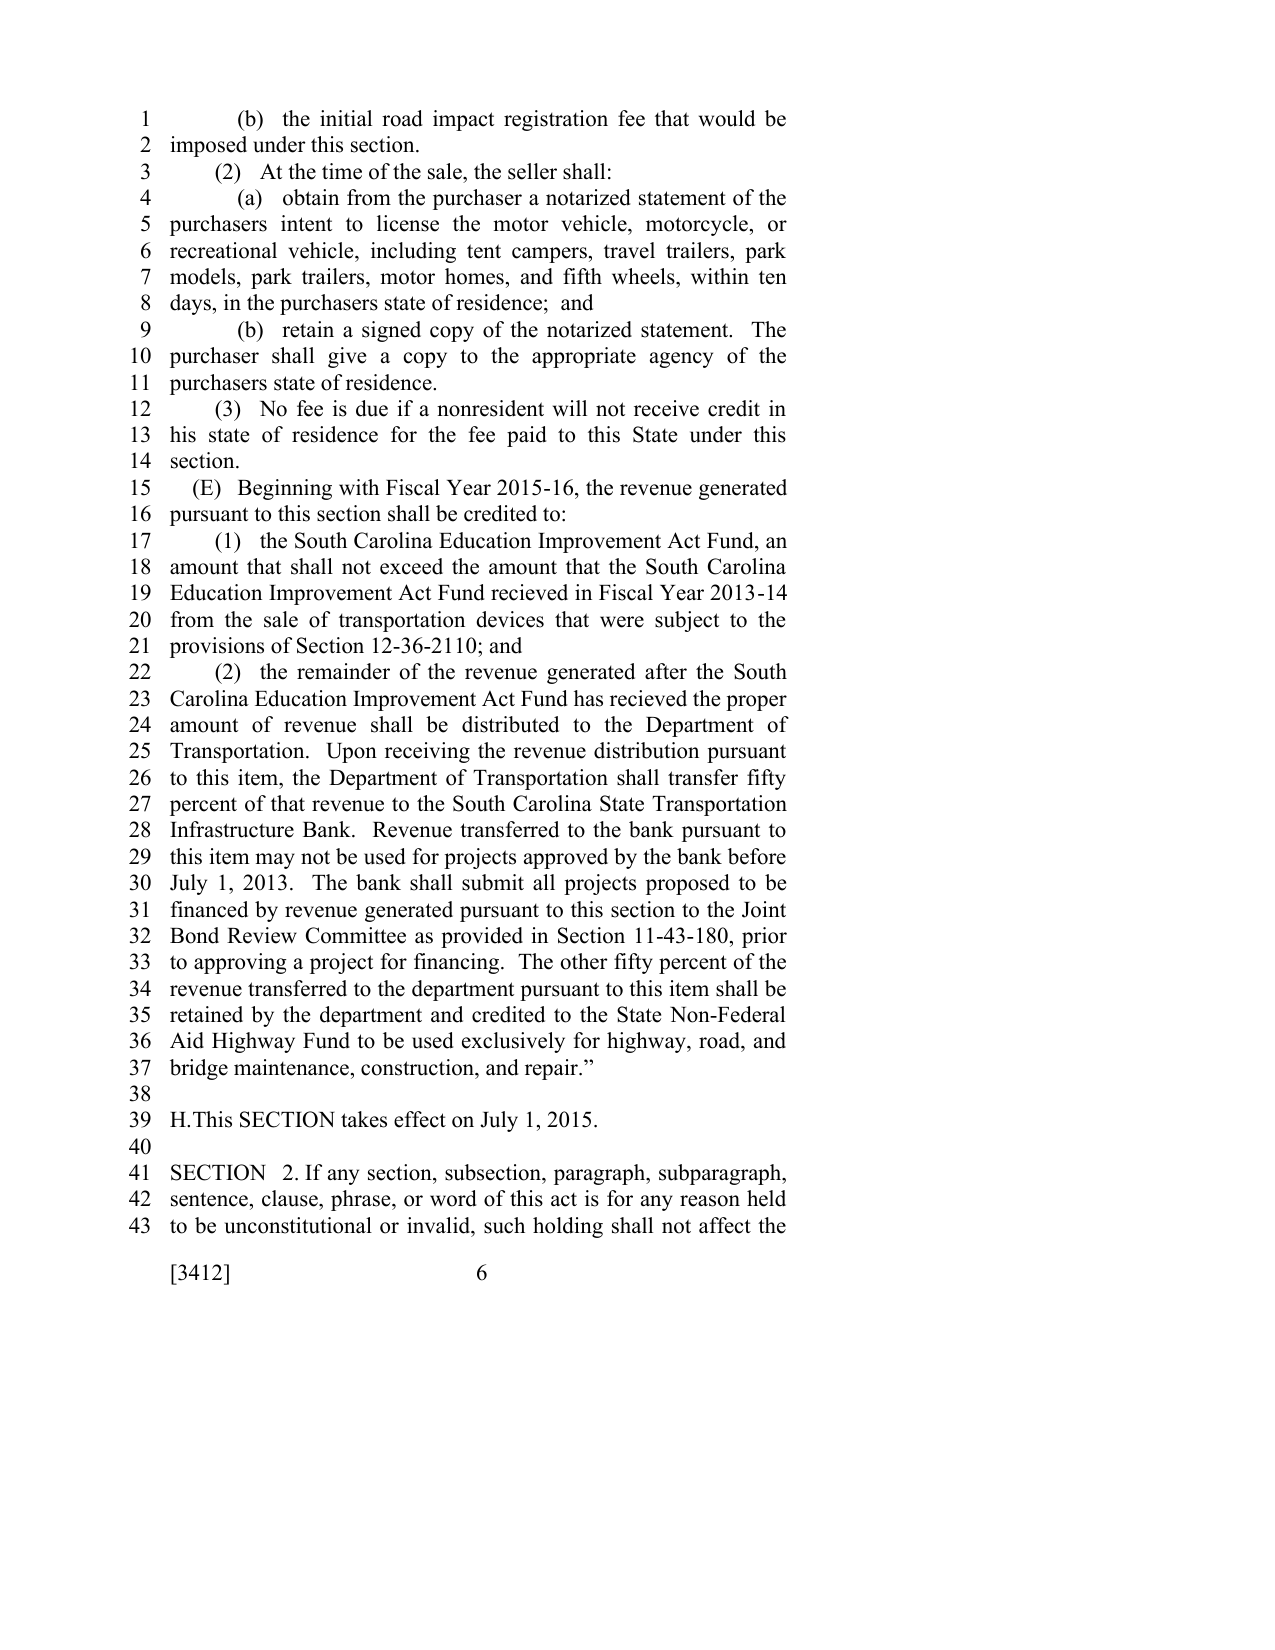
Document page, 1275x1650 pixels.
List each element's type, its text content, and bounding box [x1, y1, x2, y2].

text (1) the South Carolina Education Improvement Act Fund, an amount that shall not exceed the amount that the South Carolina Education Improvement Act Fund recieved in Fiscal Year 2013-14 from the sale of transportation devices that were subject to the provisions of Section 12-36-2110; and [169, 527, 787, 658]
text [169, 1159, 787, 1238]
text (b) the initial road impact registration fee that would be imposed under this section. [169, 105, 787, 158]
text (E) Beginning with Fiscal Year 2015-16, the revenue generated pursuant to this section shall be credited to: [169, 474, 787, 527]
text (3) No fee is due if a nonresident will not receive credit in his state of residence for the fee paid to this State under this section. [169, 395, 787, 474]
text (2) At the time of the sale, the seller shall: [169, 158, 787, 184]
text (2) the remainder of the revenue generated after the South Carolina Education Improvement Act Fund has recieved the proper amount of revenue shall be distributed to the Department of Transportation. Upon receiving the revenue distribution pursuant to this item, the Department of Transportation shall transfer fifty percent of that revenue to the South Carolina State Transportation Infrastructure Bank. Revenue transferred to the bank pursuant to this item may not be used for projects approved by the bank before July 1, 2013. The bank shall submit all projects proposed to be financed by revenue generated pursuant to this section to the Joint Bond Review Committee as provided in Section 11-43-180, prior to approving a project for financing. The other fifty percent of the revenue transferred to the department pursuant to this item shall be retained by the department and credited to the State Non-Federal Aid Highway Fund to be used exclusively for highway, road, and bridge maintenance, construction, and repair.” [169, 658, 787, 1080]
text (a) obtain from the purchaser a notarized statement of the purchasers intent to license the motor vehicle, motorcycle, or recreational vehicle, including tent campers, travel trailers, park models, park trailers, motor homes, and fifth wheels, within ten days, in the purchasers state of residence; and [169, 184, 787, 316]
text H. This SECTION takes effect on July 1, 2015. [169, 1106, 787, 1133]
text (b) retain a signed copy of the notarized statement. The purchaser shall give a copy to the appropriate agency of the purchasers state of residence. [169, 316, 787, 395]
